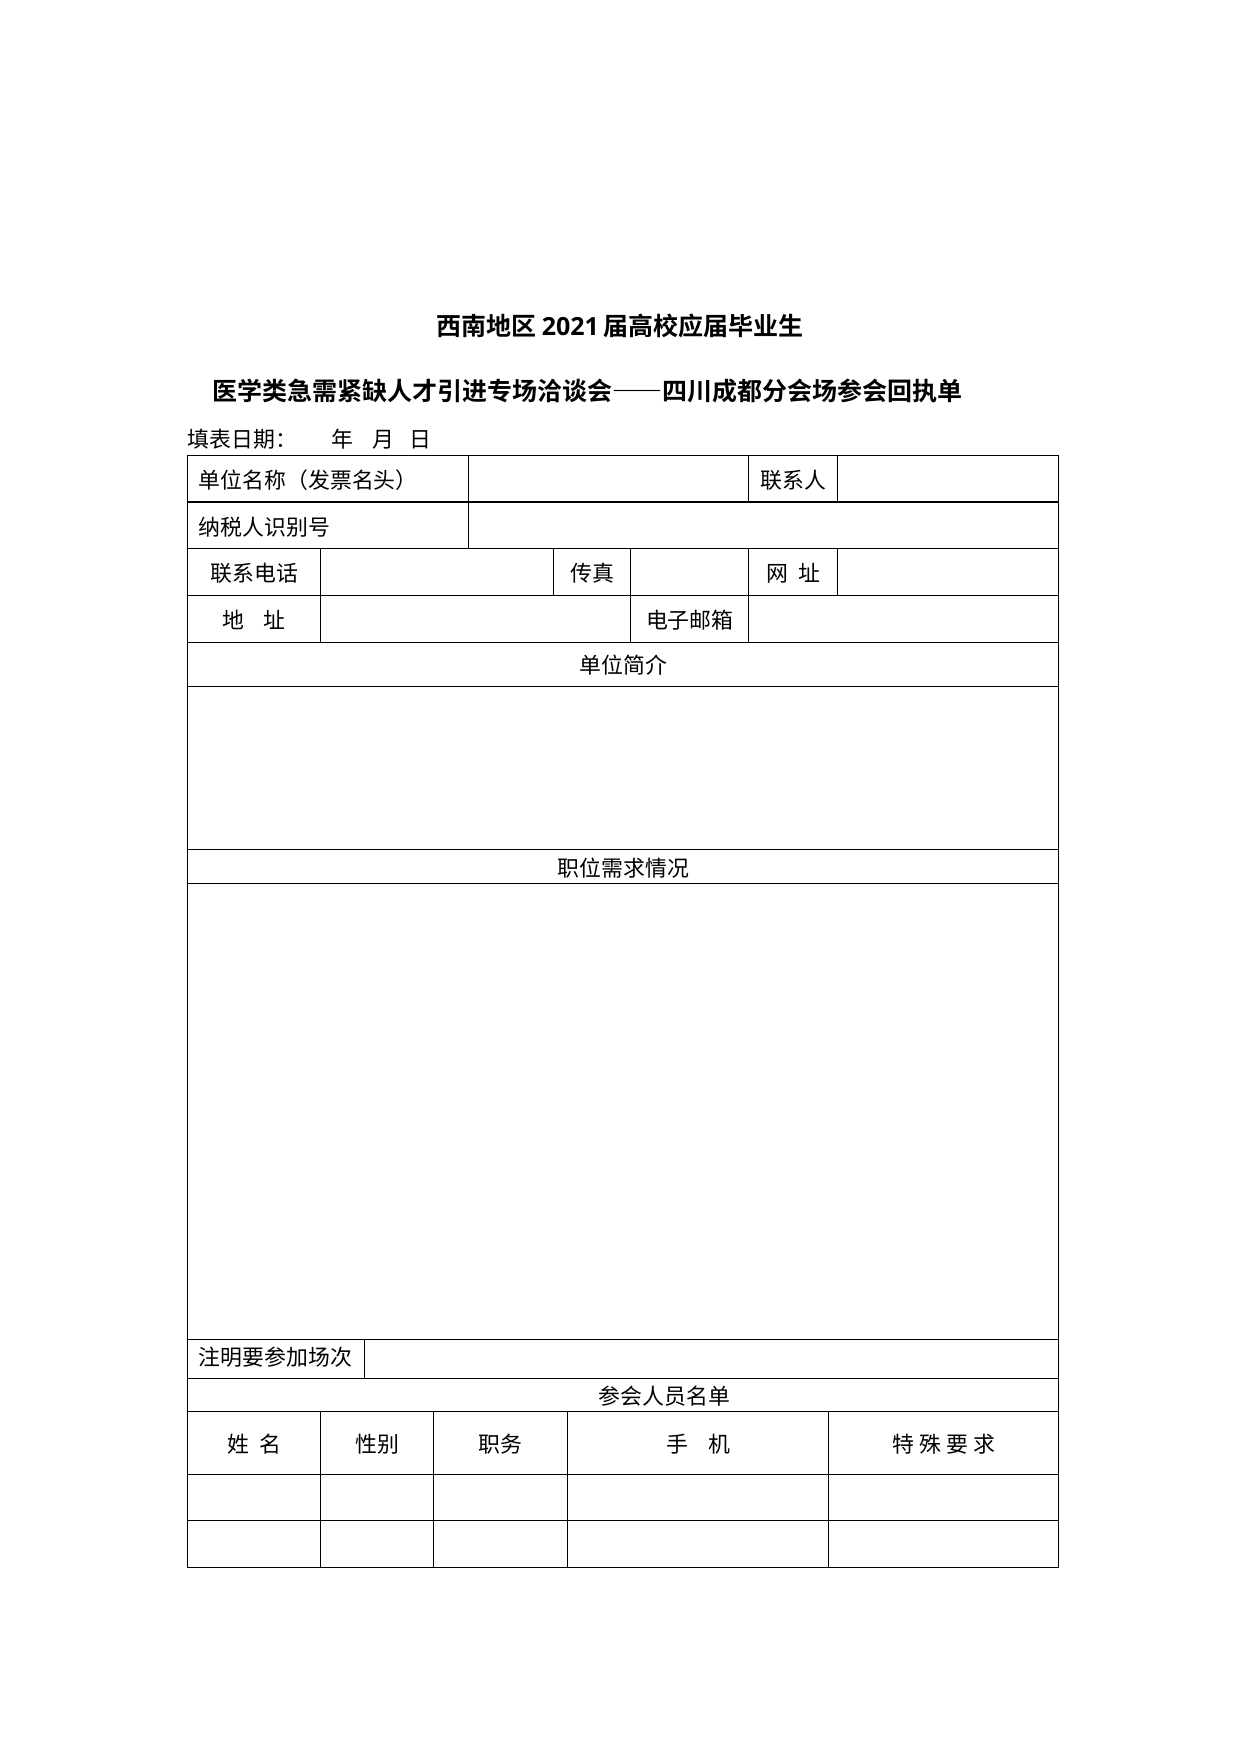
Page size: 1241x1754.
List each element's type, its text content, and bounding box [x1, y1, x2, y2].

text 医学类急需紧缺人才引进专场洽谈会——四川成都分会场参会回执单 [187, 357, 1053, 422]
table_cell [188, 884, 1058, 1339]
table_cell [568, 1475, 828, 1520]
table_cell [188, 1521, 320, 1567]
table_cell [829, 1475, 1058, 1520]
table_cell 姓 名 [188, 1412, 320, 1473]
table_cell 职位需求情况 [188, 850, 1058, 883]
table_header 联系人 [749, 456, 837, 501]
table_cell 纳税人识别号 [188, 503, 468, 548]
table_cell 地 址 [188, 596, 320, 642]
table_header 单位名称（发票名头） [188, 456, 468, 501]
table_cell 联系电话 [188, 549, 320, 595]
table_cell [829, 1521, 1058, 1567]
table_cell [838, 549, 1058, 595]
table_cell [434, 1475, 567, 1520]
table_cell 电子邮箱 [631, 596, 748, 642]
table_cell 单位简介 [188, 643, 1058, 686]
table_cell [321, 1521, 433, 1567]
table_cell 性别 [321, 1412, 433, 1473]
table_header [838, 456, 1058, 501]
table_cell [365, 1340, 1058, 1378]
table_cell [749, 596, 1058, 642]
text 填表日期： 年 月 日 [187, 422, 1053, 454]
table_header [469, 456, 748, 501]
table_cell [469, 503, 1058, 548]
table_cell 参会人员名单 [188, 1379, 1058, 1411]
table_cell 网 址 [749, 549, 837, 595]
table_cell 职务 [434, 1412, 567, 1473]
table_cell [631, 549, 748, 595]
table_cell [188, 1475, 320, 1520]
table_cell [568, 1521, 828, 1567]
table_cell 注明要参加场次 [188, 1340, 364, 1378]
table_cell [321, 1475, 433, 1520]
text 西南地区2021届高校应届毕业生 [187, 292, 1053, 357]
table_cell [321, 596, 630, 642]
table_cell 特 殊 要 求 [829, 1412, 1058, 1473]
table_cell 手 机 [568, 1412, 828, 1473]
table_cell [188, 687, 1058, 849]
table_cell [434, 1521, 567, 1567]
table_cell [321, 549, 553, 595]
table_cell 传真 [554, 549, 630, 595]
